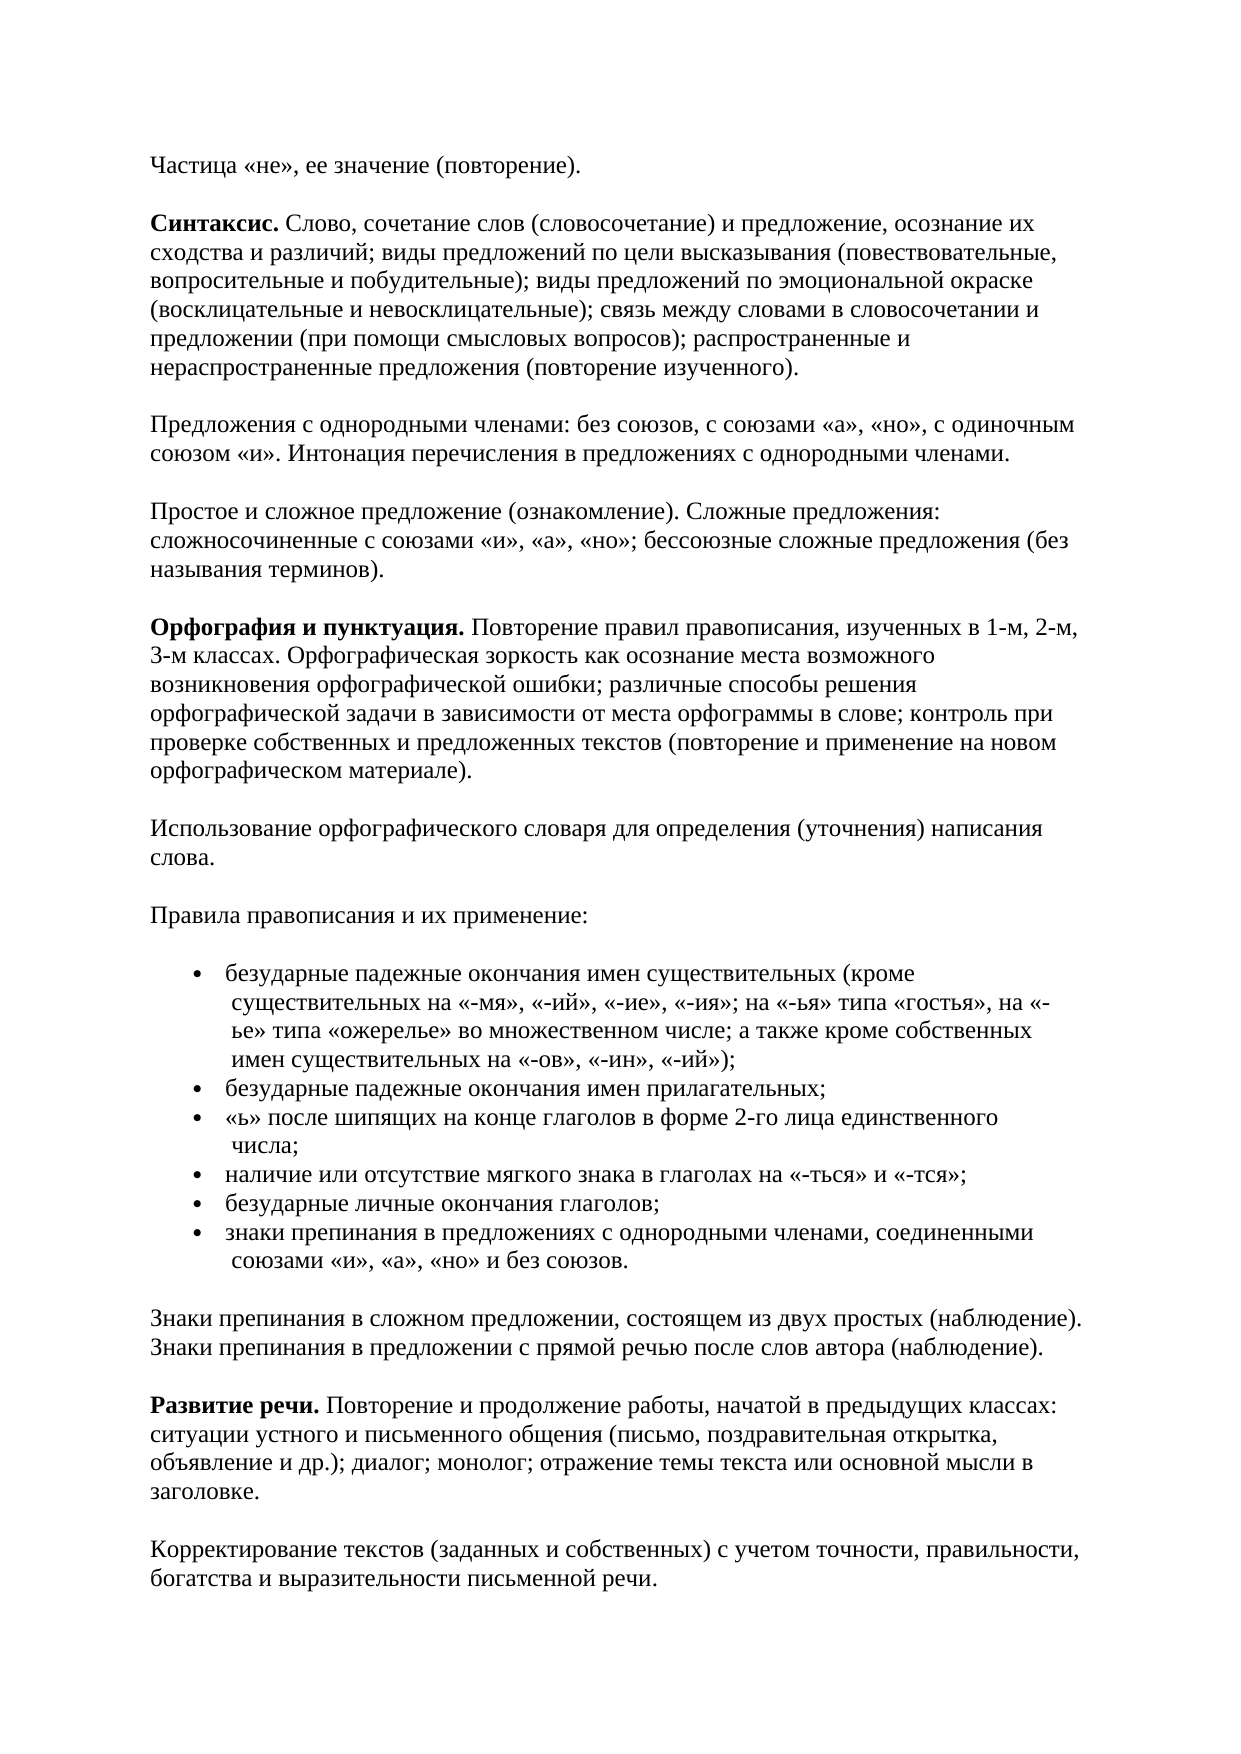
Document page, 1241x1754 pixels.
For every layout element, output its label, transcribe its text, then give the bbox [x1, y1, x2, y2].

text Предложения с однородными членами: без союзов, с союзами «а», «но», с одиночным союзом «и». Интонация перечисления в предложениях с однородными членами. [150, 409, 1090, 467]
text Синтаксис. Слово, сочетание слов (словосочетание) и предложение, осознание их сходства и различий; виды предложений по цели высказывания (повествовательные, вопросительные и побудительные); виды предложений по эмоциональной окраске (восклицательные и невосклицательные); связь между словами в словосочетании и предложении (при помощи смысловых вопросов); распространенные и нераспространенные предложения (повторение изученного). [150, 208, 1090, 380]
list наличие или отсутствие мягкого знака в глаголах на «-ться» и «-тся»; [194, 1159, 1071, 1188]
text Частица «не», ее значение (повторение). [150, 150, 1090, 179]
text Простое и сложное предложение (ознакомление). Сложные предложения: сложносочиненные с союзами «и», «а», «но»; бессоюзные сложные предложения (без называния терминов). [150, 496, 1090, 582]
list безударные падежные окончания имен существительных (кроме существительных на «-мя», «-ий», «-ие», «-ия»; на «-ья» типа «гостья», на «-ье» типа «ожерелье» во множественном числе; а также кроме собственных имен существительных на «-ов», «-ин», «-ий»); [194, 958, 1071, 1073]
list безударные падежные окончания имен прилагательных; [194, 1073, 1071, 1102]
text Использование орфографического словаря для определения (уточнения) написания слова. [150, 813, 1090, 871]
text Знаки препинания в сложном предложении, состоящем из двух простых (наблюдение). Знаки препинания в предложении с прямой речью после слов автора (наблюдение). [150, 1303, 1090, 1361]
text Развитие речи. Повторение и продолжение работы, начатой в предыдущих классах: ситуации устного и письменного общения (письмо, поздравительная открытка, объявление и др.); диалог; монолог; отражение темы текста или основной мысли в заголовке. [150, 1390, 1090, 1505]
list «ь» после шипящих на конце глаголов в форме 2-го лица единственного числа; [194, 1102, 1071, 1159]
text Орфография и пунктуация. Повторение правил правописания, изученных в 1-м, 2-м, 3-м классах. Орфографическая зоркость как осознание места возможного возникновения орфографической ошибки; различные способы решения орфографической задачи в зависимости от места орфограммы в слове; контроль при проверке собственных и предложенных текстов (повторение и применение на новом орфографическом материале). [150, 612, 1090, 784]
text Правила правописания и их применение: [150, 900, 1090, 929]
list знаки препинания в предложениях с однородными членами, соединенными союзами «и», «а», «но» и без союзов. [194, 1217, 1071, 1274]
text Корректирование текстов (заданных и собственных) с учетом точности, правильности, богатства и выразительности письменной речи. [150, 1534, 1090, 1592]
list безударные личные окончания глаголов; [194, 1188, 1071, 1217]
